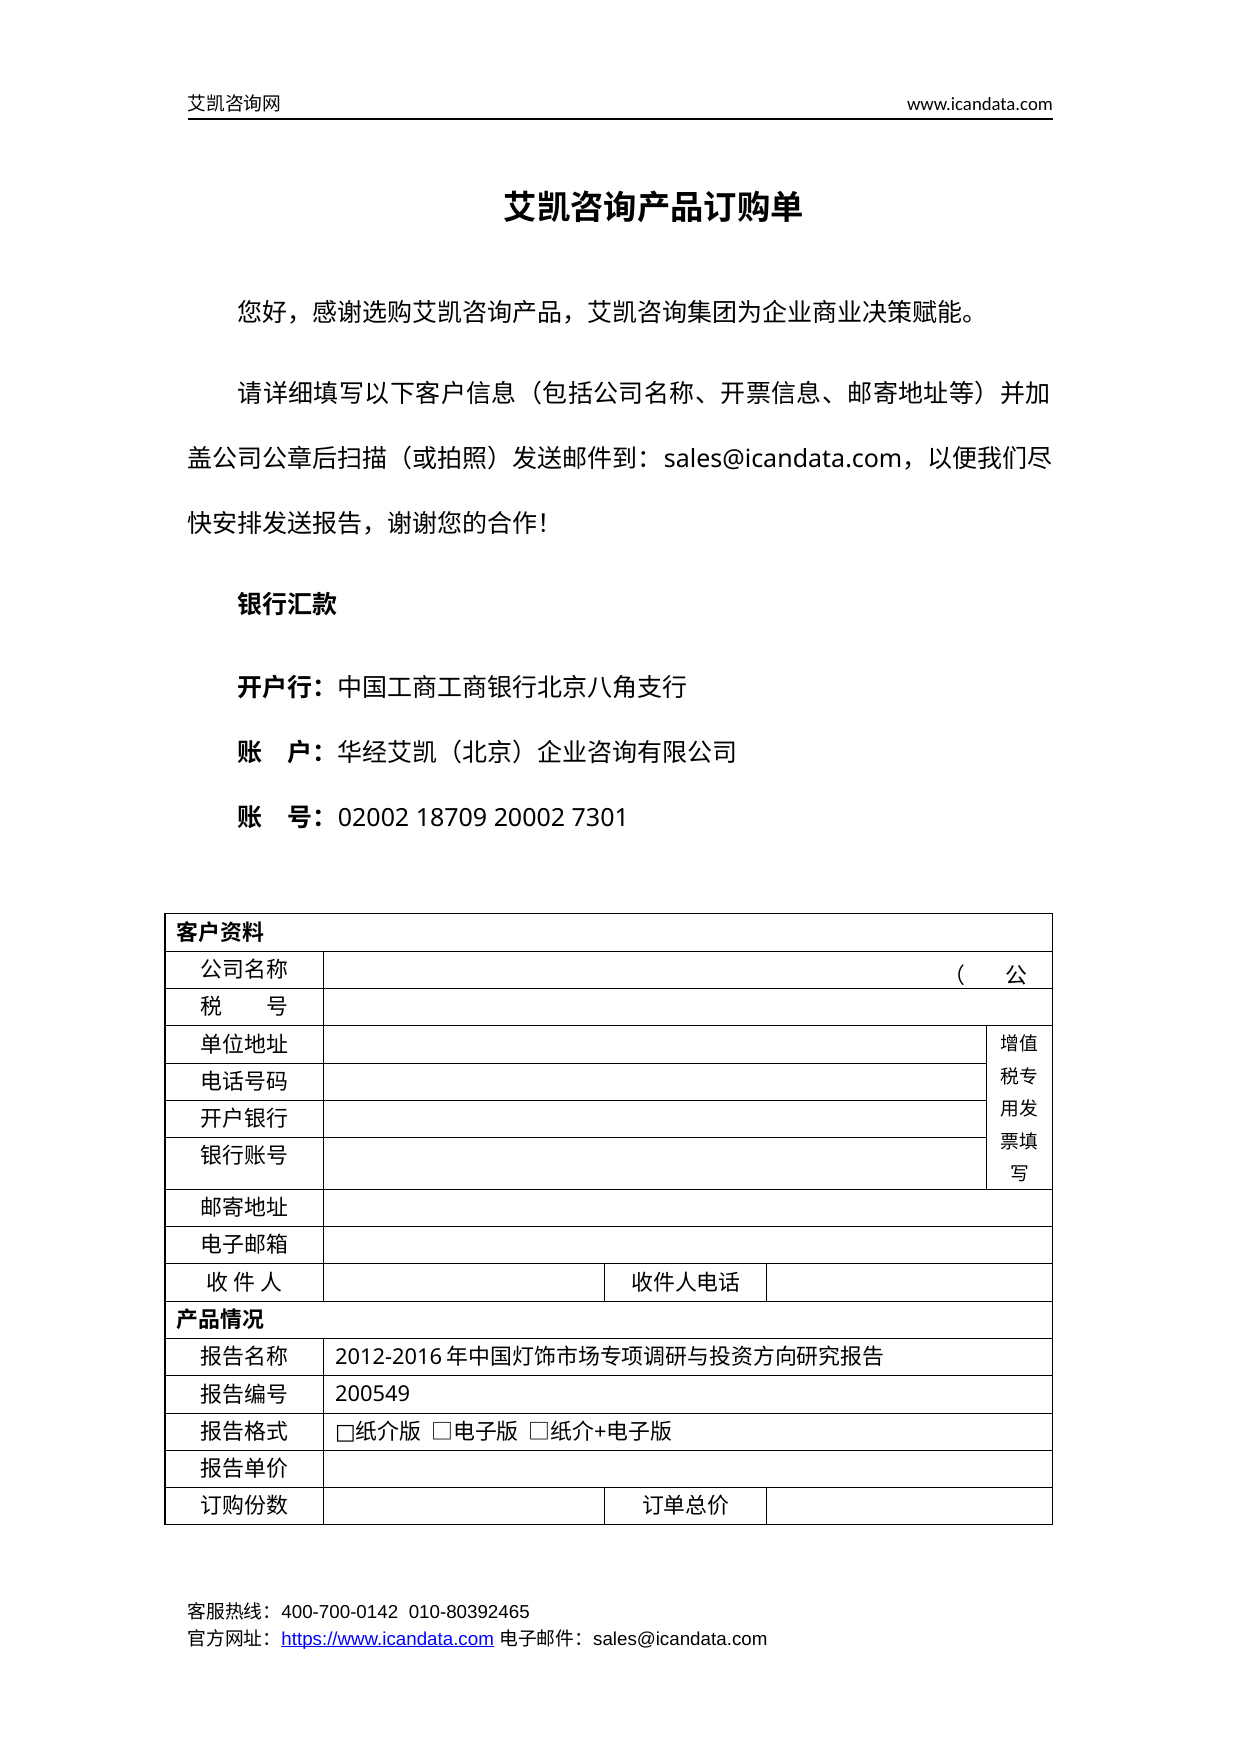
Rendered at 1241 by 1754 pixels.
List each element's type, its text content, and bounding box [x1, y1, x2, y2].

table_header 客户资料 [166, 914, 1052, 951]
table_cell 订单总价 [605, 1488, 766, 1524]
table_cell [324, 1451, 1052, 1487]
table_cell [324, 989, 1052, 1025]
text 开户行：中国工商工商银行北京八角支行 [187, 653, 1053, 718]
table_cell 增值税专用发票填写 [987, 1026, 1052, 1189]
table_cell 报告名称 [166, 1339, 323, 1375]
table_cell 邮寄地址 [166, 1190, 323, 1226]
table_cell 产品情况 [166, 1302, 1052, 1338]
table_cell 收件人电话 [605, 1264, 766, 1301]
table_cell 收 件 人 [166, 1264, 323, 1301]
table_cell 银行账号 [166, 1138, 323, 1189]
text 银行汇款 [187, 570, 1053, 635]
table_cell [324, 952, 1052, 988]
table_cell 税 号 [166, 989, 323, 1025]
table_cell [767, 1264, 1052, 1301]
table_cell [324, 1190, 1052, 1226]
table_cell 电子邮箱 [166, 1227, 323, 1263]
table_cell 报告编号 [166, 1376, 323, 1412]
text 账 号：02002 18709 20002 7301 [187, 783, 1053, 848]
table_cell 公司名称 [166, 952, 323, 988]
table_cell [324, 1138, 986, 1189]
table_cell [324, 1264, 604, 1301]
table_cell 订购份数 [166, 1488, 323, 1524]
table_cell 单位地址 [166, 1026, 323, 1062]
table_cell 开户银行 [166, 1101, 323, 1137]
table_cell 报告格式 [166, 1414, 323, 1450]
table_cell [324, 1101, 986, 1137]
table_cell 报告单价 [166, 1451, 323, 1487]
text 您好，感谢选购艾凯咨询产品，艾凯咨询集团为企业商业决策赋能。 [187, 278, 1053, 343]
table_cell □纸介版 □电子版 □纸介+电子版 [324, 1414, 1052, 1450]
table_cell [324, 1227, 1052, 1263]
table_cell [767, 1488, 1052, 1524]
table_cell 2012-2016年中国灯饰市场专项调研与投资方向研究报告 [324, 1339, 1052, 1375]
table_cell [324, 1064, 986, 1100]
text 请详细填写以下客户信息（包括公司名称、开票信息、邮寄地址等）并加盖公司公章后扫描（或拍照）发送邮件到：sales@icandata.com，以便我们尽快安排发送报告，谢谢您的合作！ [187, 359, 1053, 554]
text 艾凯咨询产品订购单 [187, 172, 1053, 237]
table_cell 电话号码 [166, 1064, 323, 1100]
text 账 户：华经艾凯（北京）企业咨询有限公司 [187, 718, 1053, 783]
table_cell [324, 1488, 604, 1524]
table_cell [324, 1026, 986, 1062]
table_cell 200549 [324, 1376, 1052, 1412]
